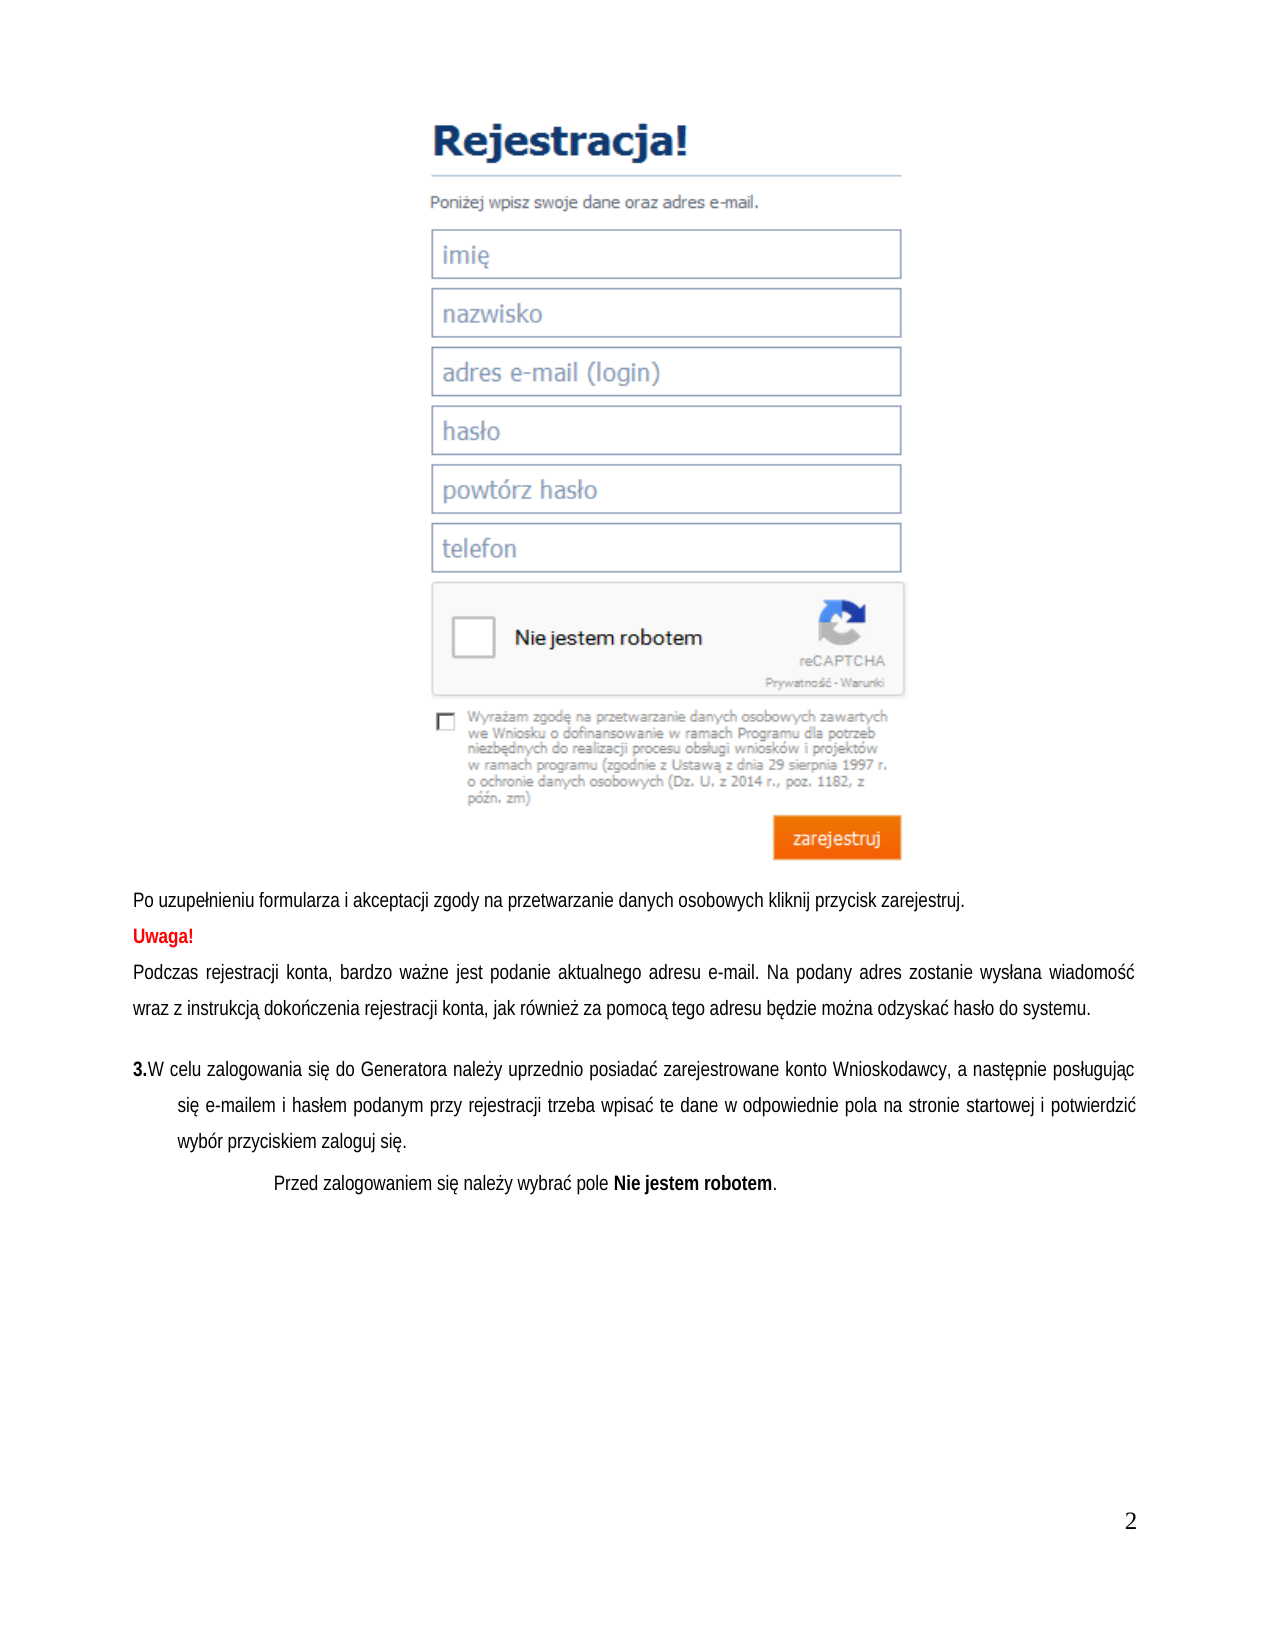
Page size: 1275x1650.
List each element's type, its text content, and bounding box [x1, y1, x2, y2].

text Po uzupełnieniu formularza i akceptacji zgody na przetwarzanie danych osobowych kliknij przycisk zarejestruj. [133, 888, 1137, 912]
text Przed zalogowaniem się należy wybrać pole Nie jestem robotem. [274, 1171, 1137, 1195]
text Uwaga! [133, 924, 1137, 948]
text Podczas rejestracji konta, bardzo ważne jest podanie aktualnego adresu e-mail. Na podany adres zostanie wysłana wiadomość wraz z instrukcją dokończenia rejestracji konta, jak również za pomocą tego adresu będzie można odzyskać hasło do systemu. [133, 960, 1137, 1020]
list W celu zalogowania się do Generatora należy uprzednio posiadać zarejestrowane konto Wnioskodawcy, a następnie posługując się e-mailem i hasłem podanym przy rejestracji trzeba wpisać te dane w odpowiednie pola na stronie startowej i potwierdzić wybór przyciskiem zaloguj się. [133, 1057, 1137, 1153]
picture [392, 103, 916, 874]
